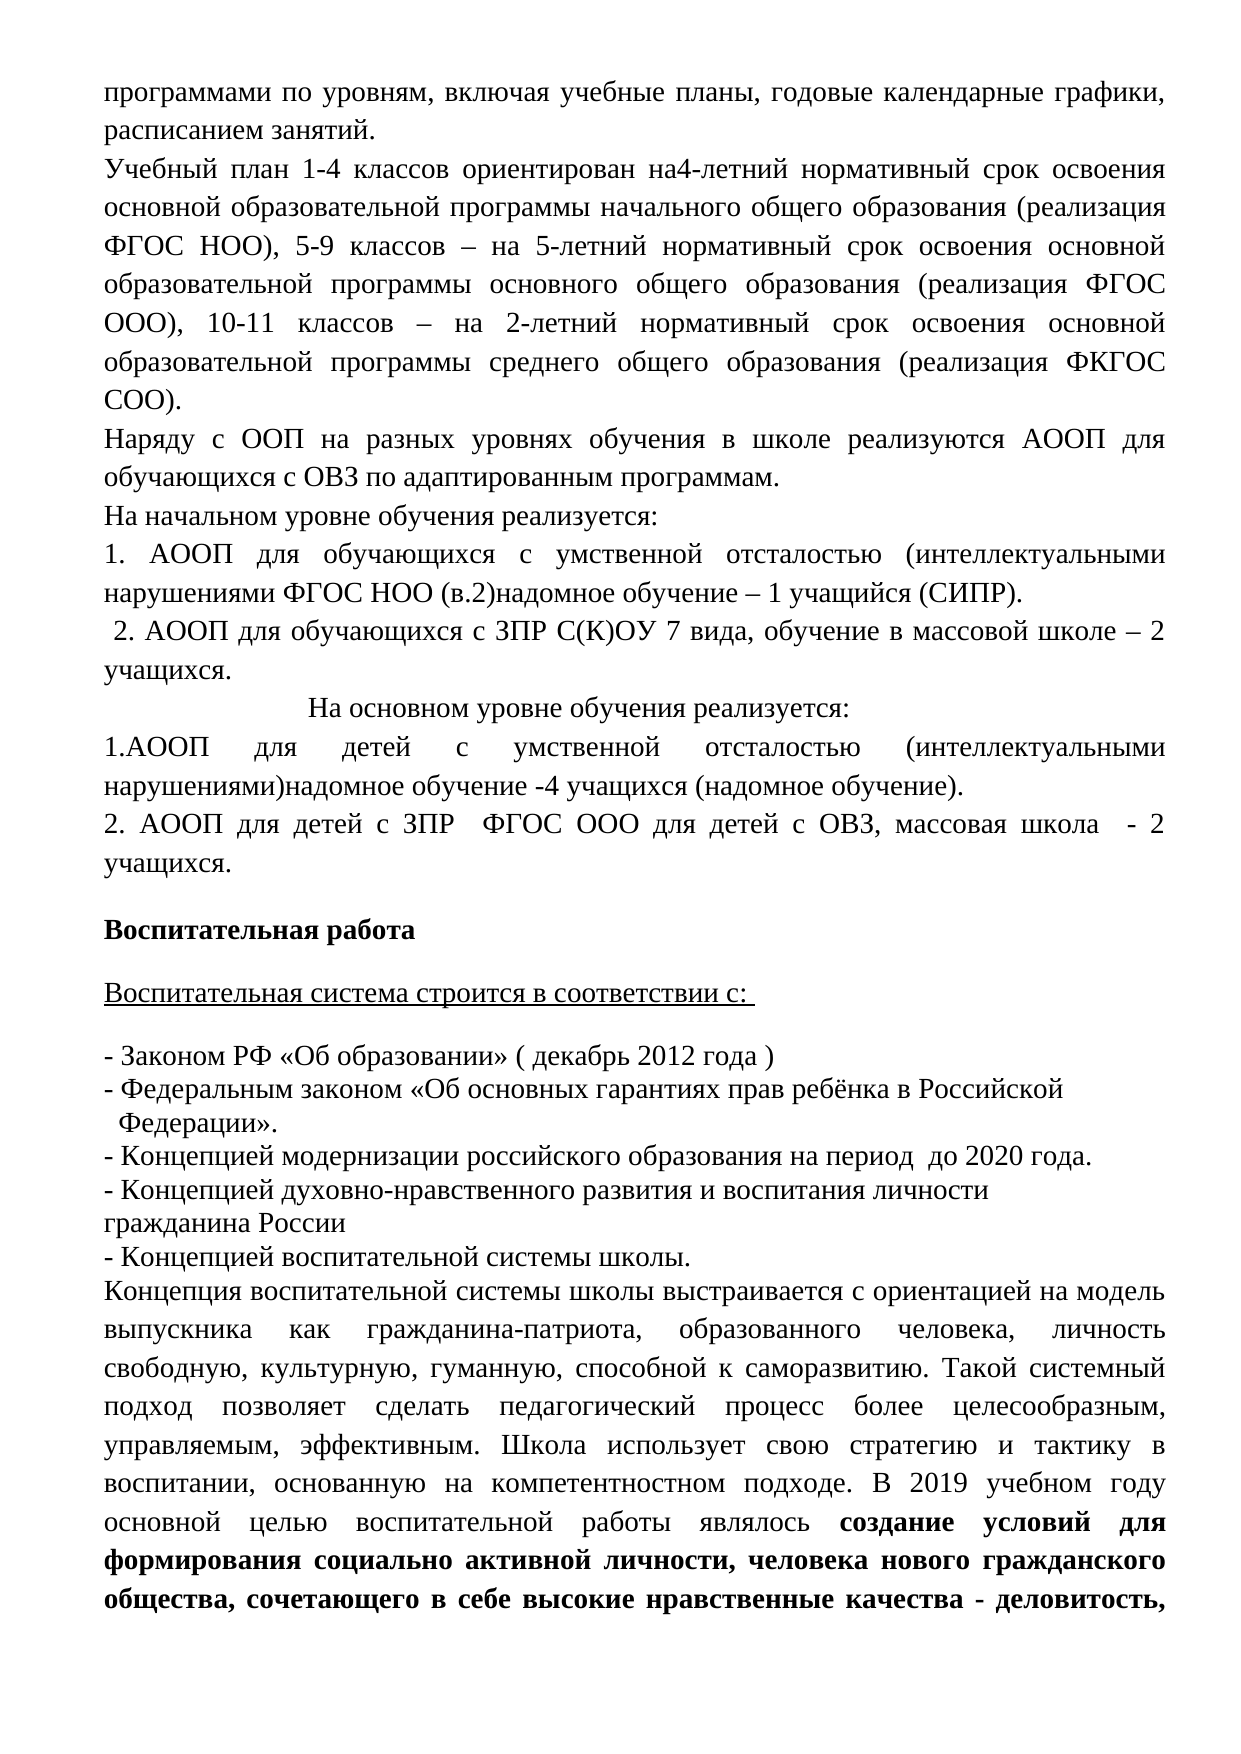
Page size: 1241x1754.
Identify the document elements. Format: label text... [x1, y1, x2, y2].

text гражданина России [103, 1206, 1167, 1239]
text Учебный план 1-4 классов ориентирован на4-летний нормативный срок освоения основной образовательной программы начального общего образования (реализация ФГОС НОО), 5-9 классов – на 5-летний нормативный срок освоения основной образовательной программы основного общего образования (реализация ФГОС ООО), 10-11 классов – на 2-летний нормативный срок освоения основной образовательной программы среднего общего образования (реализация ФКГОС СОО). [103, 151, 1167, 416]
text Федерации». [103, 1105, 1167, 1138]
text - Законом РФ «Об образовании» ( декабрь 2012 года ) [103, 1038, 1167, 1071]
text Воспитательная работа [103, 912, 1167, 946]
text 1.АООП для детей с умственной отсталостью (интеллектуальными нарушениями)надомное обучение -4 учащихся (надомное обучение). [103, 729, 1167, 801]
text На начальном уровне обучения реализуется: [103, 498, 1167, 531]
text Воспитательная система строится в соответствии с: [103, 975, 1167, 1009]
text - Концепцией модернизации российского образования на период до 2020 года. [103, 1138, 1167, 1172]
text 1. АООП для обучающихся с умственной отсталостью (интеллектуальными нарушениями ФГОС НОО (в.2)надомное обучение – 1 учащийся (СИПР). [103, 536, 1167, 608]
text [103, 1273, 1167, 1614]
text На основном уровне обучения реализуется: [103, 691, 1167, 724]
text Наряду с ООП на разных уровнях обучения в школе реализуются АООП для обучающихся с ОВЗ по адаптированным программам. [103, 421, 1167, 493]
text - Концепцией воспитательной системы школы. [103, 1239, 1167, 1273]
text - Концепцией духовно-нравственного развития и воспитания личности [103, 1172, 1167, 1206]
text - Федеральным законом «Об основных гарантиях прав ребёнка в Российской [103, 1071, 1167, 1105]
text 2. АООП для детей с ЗПР ФГОС ООО для детей с ОВЗ, массовая школа - 2 учащихся. [103, 806, 1167, 878]
text 2. АООП для обучающихся с ЗПР С(К)ОУ 7 вида, обучение в массовой школе – 2 учащихся. [103, 613, 1167, 686]
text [103, 74, 1167, 146]
